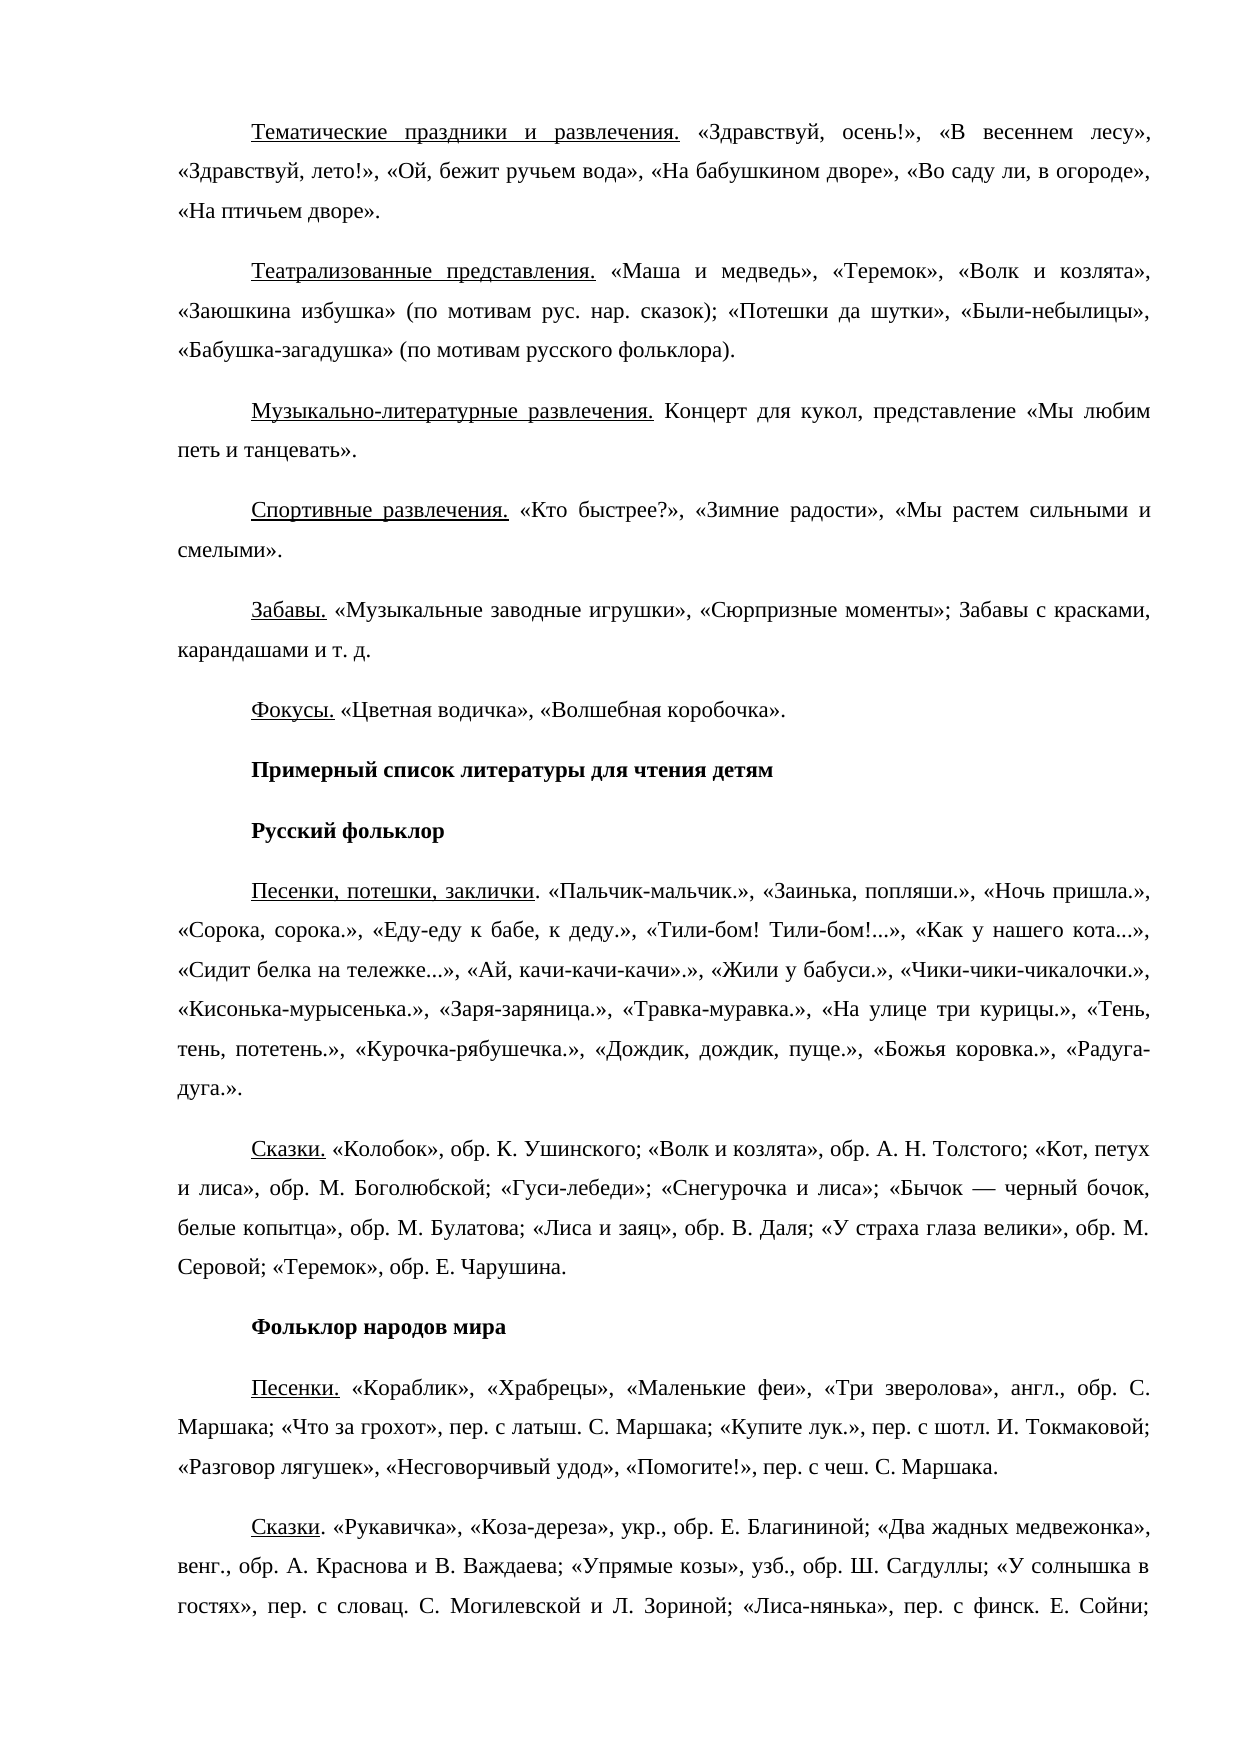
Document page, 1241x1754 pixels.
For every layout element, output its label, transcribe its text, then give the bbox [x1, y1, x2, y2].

text Песенки, потешки, заклички. «Пальчик-мальчик.», «Заинька, попляши.», «Ночь пришла.», «Сорока, сорока.», «Еду-еду к бабе, к деду.», «Тили-бом! Тили-бом!...», «Как у нашего кота...», «Сидит белка на тележке...», «Ай, качи-качи-качи».», «Жили у бабуси.», «Чики-чики-чикалочки.», «Кисонька-мурысенька.», «Заря-заряница.», «Травка-муравка.», «На улице три курицы.», «Тень, тень, потетень.», «Курочка-рябушечка.», «Дождик, дождик, пуще.», «Божья коровка.», «Радуга-дуга.». [177, 877, 1152, 1101]
text Спортивные развлечения. «Кто быстрее?», «Зимние радости», «Мы растем сильными и смелыми». [177, 496, 1152, 562]
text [177, 1513, 1152, 1618]
text Фольклор народов мира [177, 1313, 1152, 1340]
text Песенки. «Кораблик», «Храбрецы», «Маленькие феи», «Три зверолова», англ., обр. С. Маршака; «Что за грохот», пер. с латыш. С. Маршака; «Купите лук.», пер. с шотл. И. Токмаковой; «Разговор лягушек», «Несговорчивый удод», «Помогите!», пер. с чеш. С. Маршака. [177, 1374, 1152, 1479]
text Примерный список литературы для чтения детям [177, 756, 1152, 783]
text Музыкально-литературные развлечения. Концерт для кукол, представление «Мы любим петь и танцевать». [177, 397, 1152, 462]
text Тематические праздники и развлечения. «Здравствуй, осень!», «В весеннем лесу», «Здравствуй, лето!», «Ой, бежит ручьем вода», «На бабушкином дворе», «Во саду ли, в огороде», «На птичьем дворе». [177, 118, 1152, 223]
text Забавы. «Музыкальные заводные игрушки», «Сюрпризные моменты»; Забавы с красками, карандашами и т. д. [177, 596, 1152, 662]
text Театрализованные представления. «Маша и медведь», «Теремок», «Волк и козлята», «Заюшкина избушка» (по мотивам рус. нар. сказок); «Потешки да шутки», «Были-небылицы», «Бабушка-загадушка» (по мотивам русского фольклора). [177, 257, 1152, 363]
text Фокусы. «Цветная водичка», «Волшебная коробочка». [177, 696, 1152, 722]
text Русский фольклор [177, 817, 1152, 843]
text Сказки. «Колобок», обр. К. Ушинского; «Волк и козлята», обр. А. Н. Толстого; «Кот, петух и лиса», обр. М. Боголюбской; «Гуси-лебеди»; «Снегурочка и лиса»; «Бычок — черный бочок, белые копытца», обр. М. Булатова; «Лиса и заяц», обр. В. Даля; «У страха глаза велики», обр. М. Серовой; «Теремок», обр. Е. Чарушина. [177, 1135, 1152, 1279]
